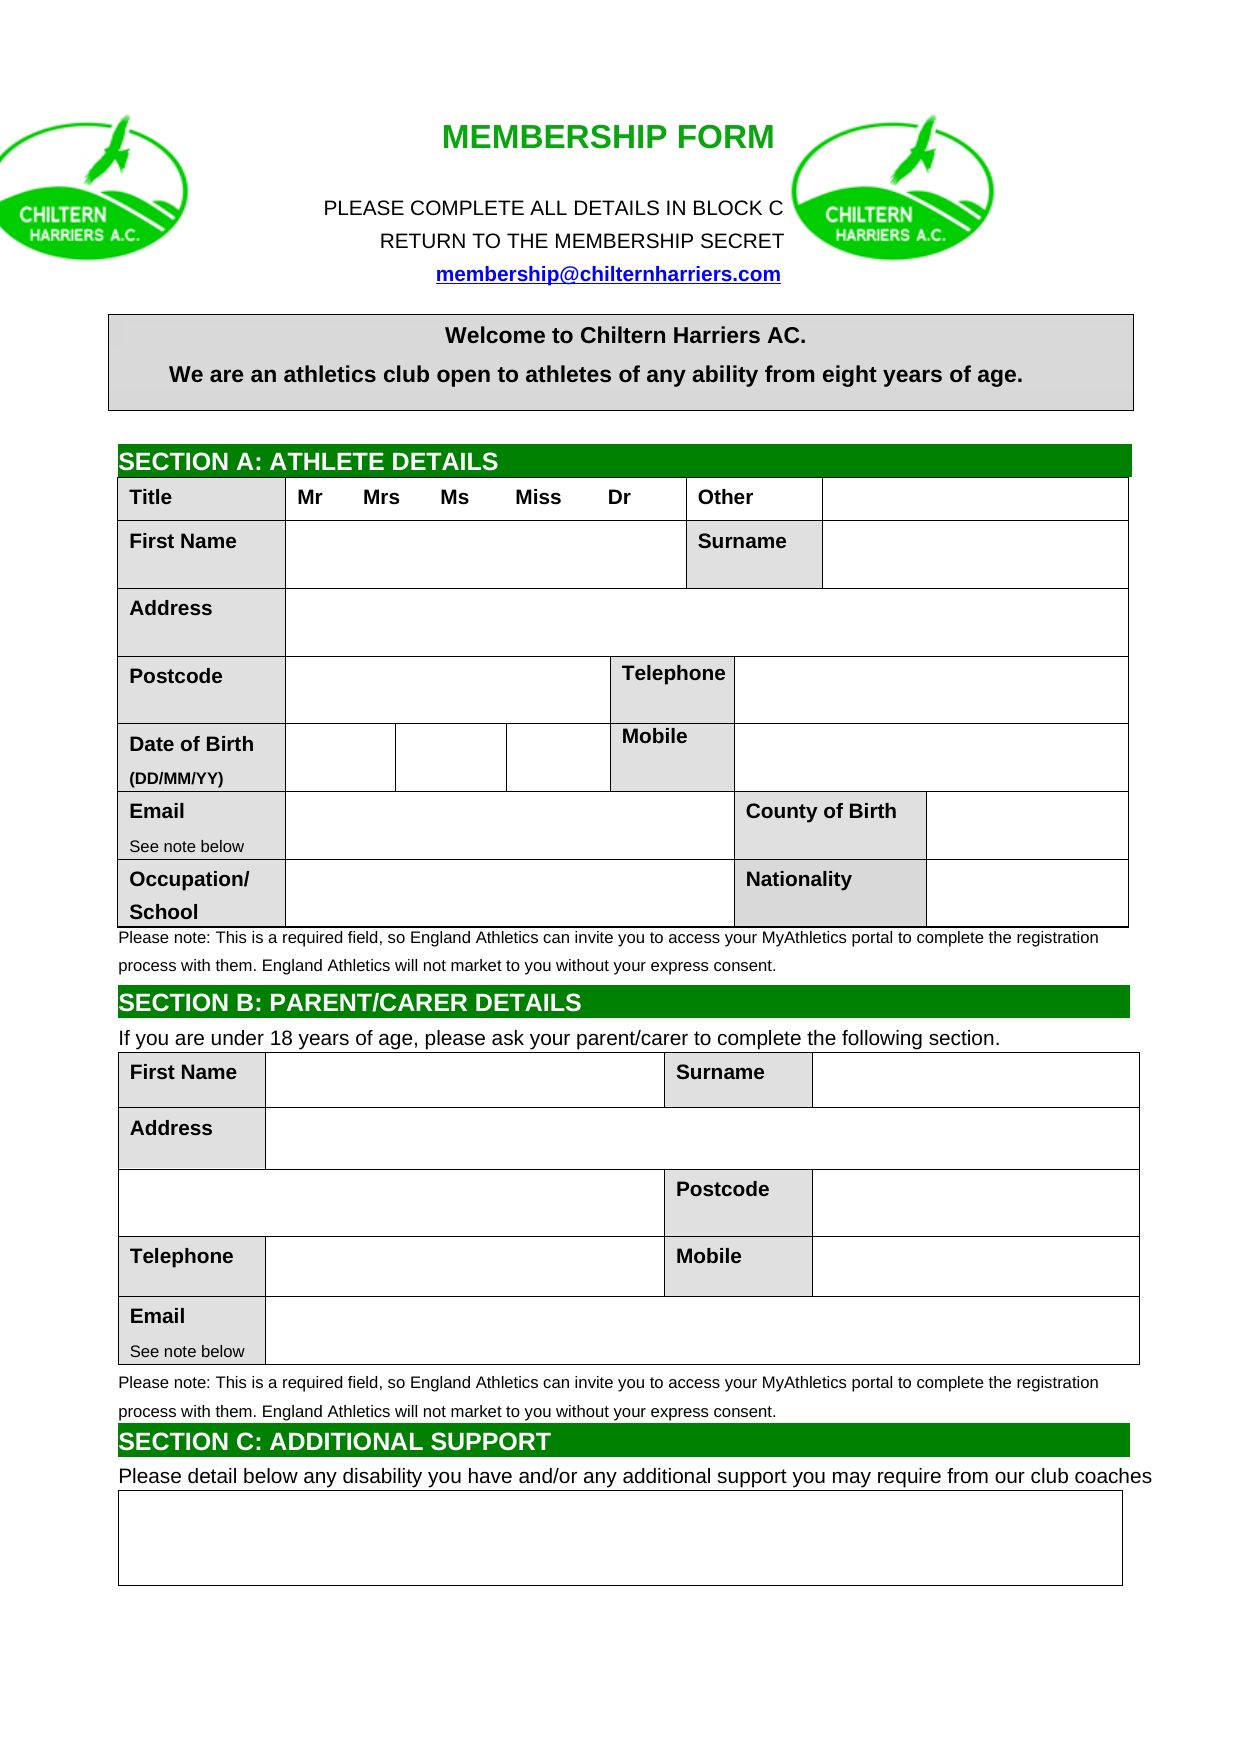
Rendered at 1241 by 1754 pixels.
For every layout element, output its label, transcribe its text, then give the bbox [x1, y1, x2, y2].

table_header [119, 1491, 1122, 1585]
table_cell [266, 1237, 664, 1296]
table_cell [266, 1297, 1139, 1364]
picture [784, 112, 997, 265]
table_cell Occupation/ School [118, 860, 285, 926]
table_cell Surname [687, 521, 822, 588]
text Please note: This is a required field, so England Athletics can invite you to access your MyAthletics portal to complete the registration process with them. England Athletics will not market to you without your express consent. [118, 927, 1130, 975]
table_header First Name [119, 1053, 265, 1107]
table_cell [286, 589, 1128, 656]
table_cell Nationality [735, 860, 926, 926]
table_cell Mobile [665, 1237, 812, 1296]
table_cell [286, 521, 686, 588]
table_cell Email See note below [118, 792, 285, 859]
table_cell First Name [118, 521, 285, 588]
table_cell [507, 724, 610, 791]
table_cell Telephone [119, 1237, 265, 1296]
text SECTION B: PARENT/CARER DETAILS [582, 985, 1130, 1018]
table_cell [286, 724, 395, 791]
table_cell [286, 860, 734, 926]
table_cell Postcode [665, 1170, 812, 1236]
table_cell Address [118, 589, 285, 656]
table_cell [735, 724, 1128, 791]
table_cell [396, 724, 506, 791]
table_header Other [687, 478, 822, 520]
table_cell [813, 1170, 1139, 1236]
text If you are under 18 years of age, please ask your parent/carer to complete the following section. [118, 1018, 1192, 1052]
table_cell [119, 1170, 664, 1236]
text Please detail below any disability you have and/or any additional support you may require from our club coaches [118, 1457, 1192, 1490]
table_header Surname [665, 1053, 812, 1107]
table_header [823, 478, 1128, 520]
table_cell [927, 860, 1128, 926]
table_cell [823, 521, 1128, 588]
table_header [813, 1053, 1139, 1107]
text section C: Additional Support [118, 1423, 1130, 1457]
table_cell Mobile [611, 724, 734, 791]
table_cell [286, 792, 734, 859]
text section a: athlete details [118, 444, 1132, 477]
table_cell [266, 1108, 1139, 1168]
table_cell County of Birth [735, 792, 926, 859]
table_cell Date of Birth (DD/MM/YY) [118, 724, 285, 791]
table_cell [927, 792, 1128, 859]
table_cell Telephone [611, 657, 734, 723]
table_cell [813, 1237, 1139, 1296]
table_cell Postcode [118, 657, 285, 723]
table_cell Email See note below [119, 1297, 265, 1364]
text Please note: This is a required field, so England Athletics can invite you to access your MyAthletics portal to complete the registration process with them. England Athletics will not market to you without your express consent. [118, 1365, 1115, 1423]
table_cell Address [119, 1108, 265, 1168]
table_header Title [118, 478, 285, 520]
table_header [266, 1053, 664, 1107]
picture [0, 112, 191, 265]
table_header Mr Mrs Ms Miss Dr [286, 478, 686, 520]
table_cell [735, 657, 1128, 723]
table_cell [286, 657, 610, 723]
